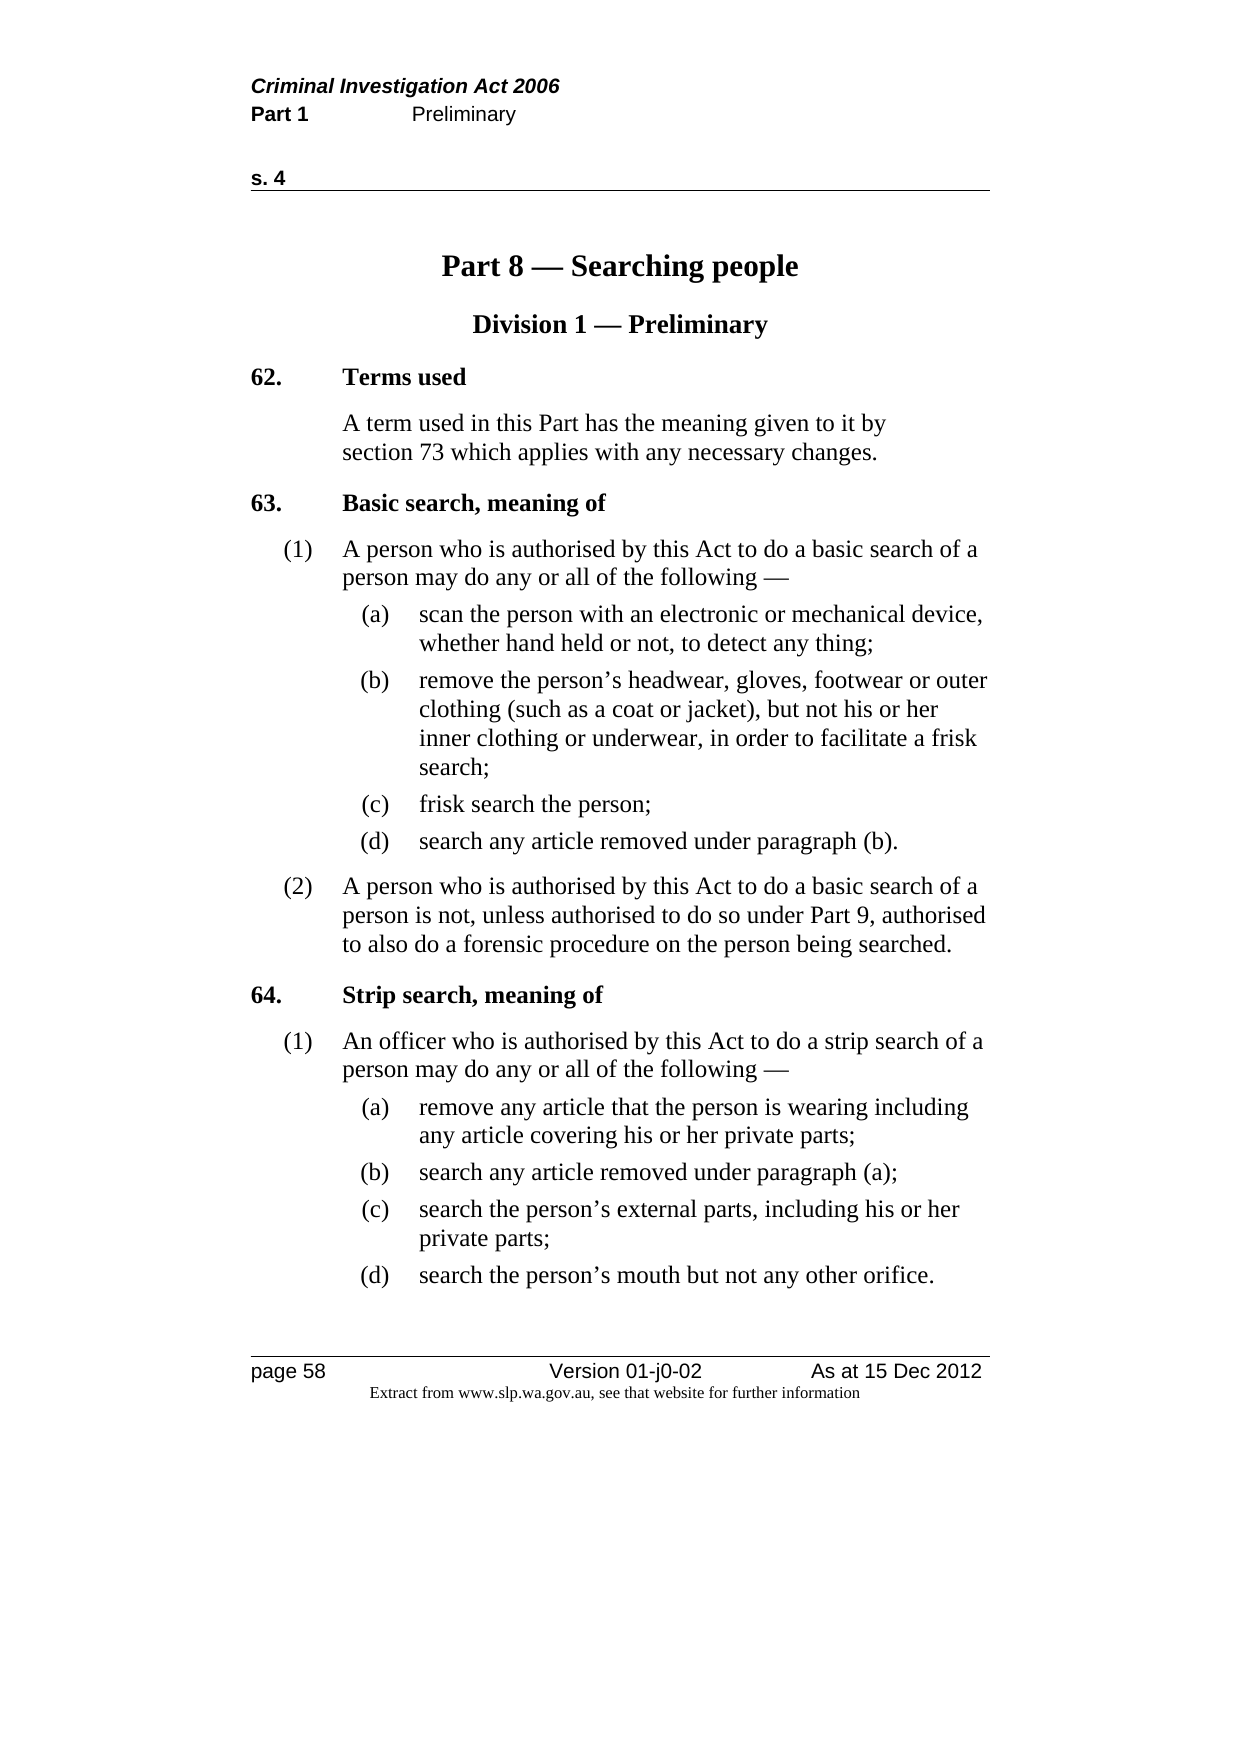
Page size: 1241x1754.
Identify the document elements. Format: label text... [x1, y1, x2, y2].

subtitle Division 1 — Preliminary [251, 308, 990, 339]
text (d) search the person’s mouth but not any other orifice. [251, 1260, 990, 1289]
text (a) scan the person with an electronic or mechanical device, whether hand held or not, to detect any thing; [251, 599, 990, 657]
text (d) search any article removed under paragraph (b). [251, 826, 990, 854]
text (a) remove any article that the person is wearing including any article covering his or her private parts; [251, 1092, 990, 1149]
text (2) A person who is authorised by this Act to do a basic search of a person is not, unless authorised to do so under Part 9, authorised to also do a forensic procedure on the person being searched. [251, 871, 990, 957]
subtitle 63. Basic search, meaning of [251, 488, 990, 517]
text (1) A person who is authorised by this Act to do a basic search of a person may do any or all of the following — [251, 534, 990, 591]
text (b) remove the person’s headwear, gloves, footwear or outer clothing (such as a coat or jacket), but not his or her inner clothing or underwear, in order to facilitate a frisk search; [251, 665, 990, 780]
text A term used in this Part has the meaning given to it by section 73 which applies with any necessary changes. [251, 408, 990, 465]
subtitle 62. Terms used [251, 362, 990, 391]
subtitle Part 8 — Searching people [251, 247, 990, 283]
text (1) An officer who is authorised by this Act to do a strip search of a person may do any or all of the following — [251, 1026, 990, 1083]
text (b) search any article removed under paragraph (a); [251, 1157, 990, 1186]
subtitle 64. Strip search, meaning of [251, 980, 990, 1009]
text (c) frisk search the person; [251, 789, 990, 817]
text (c) search the person’s external parts, including his or her private parts; [251, 1194, 990, 1252]
